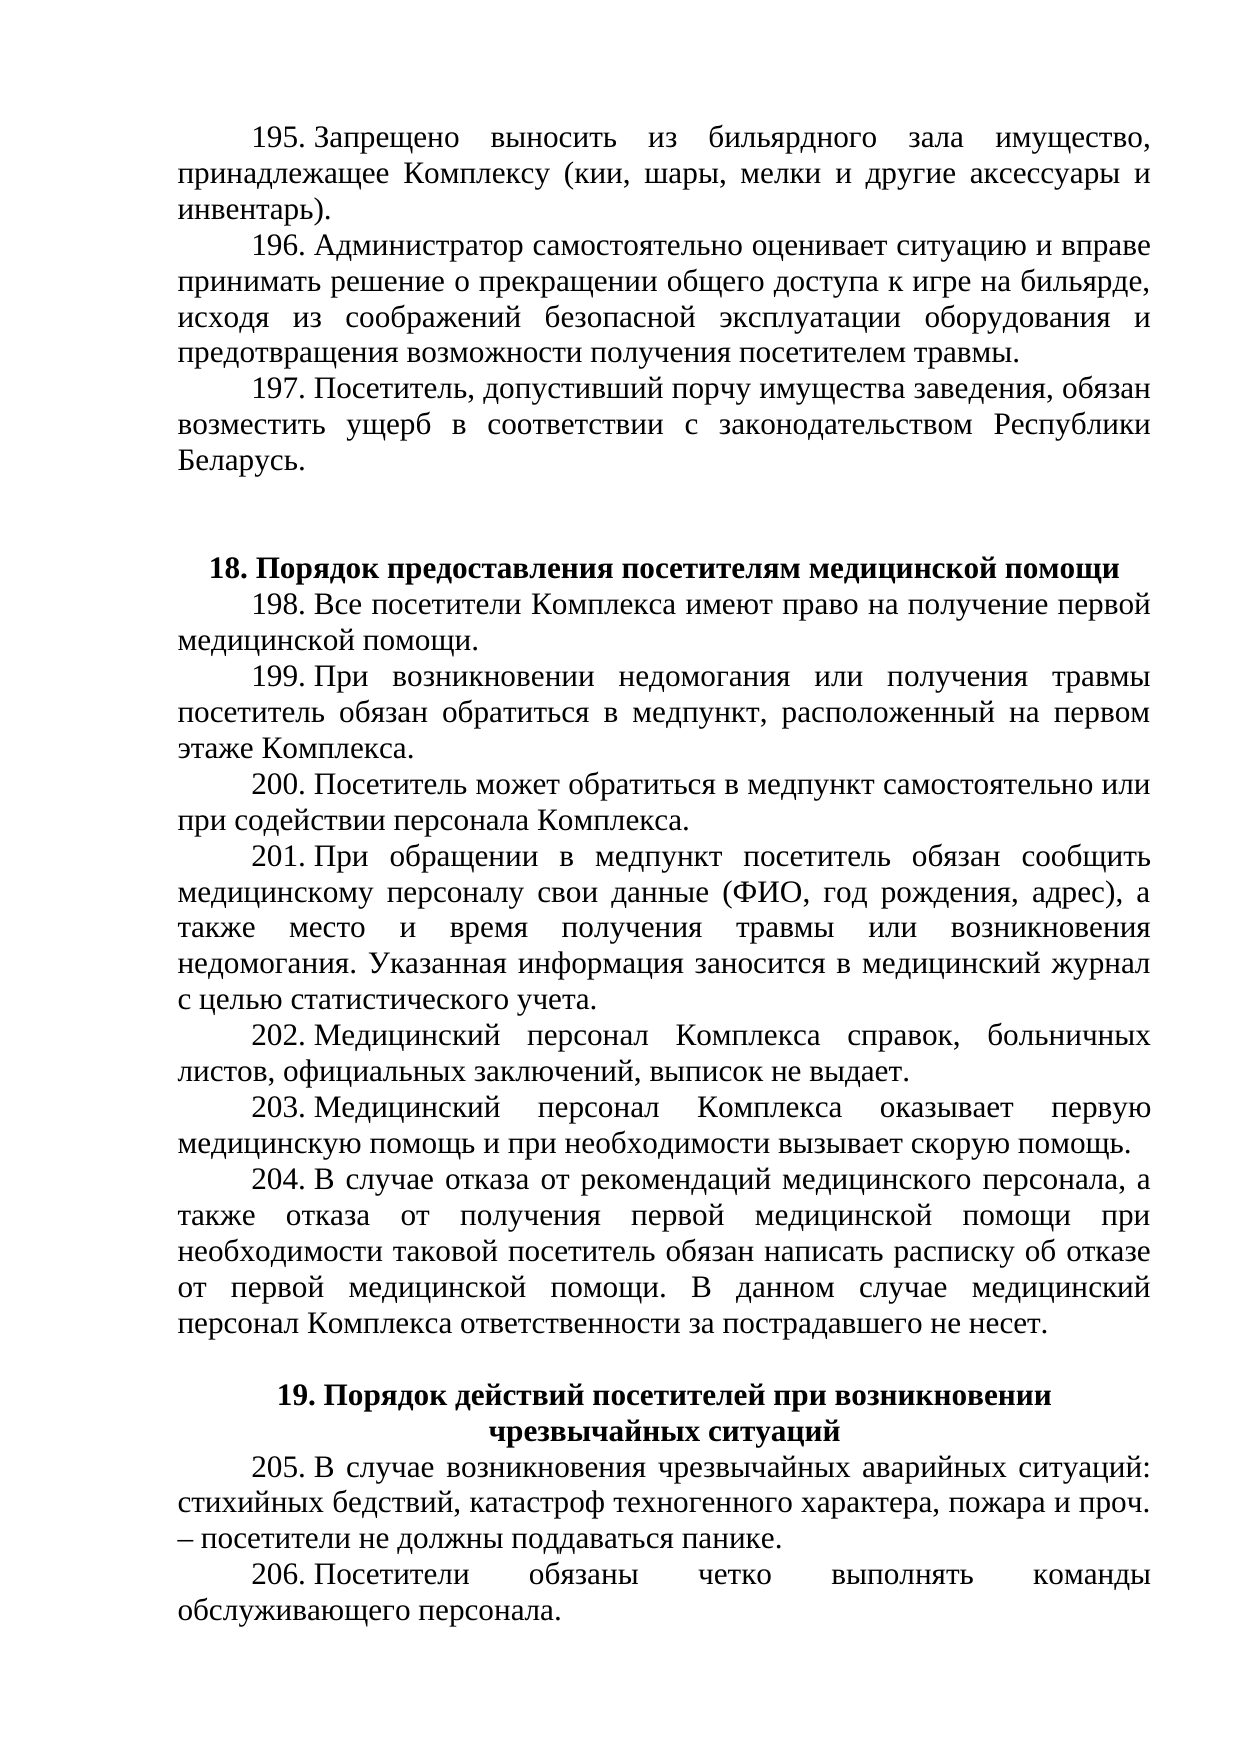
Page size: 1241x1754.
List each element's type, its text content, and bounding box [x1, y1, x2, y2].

text 196. Администратор самостоятельно оценивает ситуацию и вправе принимать решение о прекращении общего доступа к игре на бильярде, исходя из соображений безопасной эксплуатации оборудования и предотвращения возможности получения посетителем травмы. [177, 226, 1152, 370]
text 200. Посетитель может обратиться в медпункт самостоятельно или при содействии персонала Комплекса. [177, 765, 1152, 837]
text 206. Посетители обязаны четко выполнять команды обслуживающего персонала. [177, 1556, 1152, 1627]
text 203. Медицинский персонал Комплекса оказывает первую медицинскую помощь и при необходимости вызывает скорую помощь. [177, 1088, 1152, 1160]
text 201. При обращении в медпункт посетитель обязан сообщить медицинскому персоналу свои данные (ФИО, год рождения, адрес), а также место и время получения травмы или возникновения недомогания. Указанная информация заносится в медицинский журнал с целью статистического учета. [177, 837, 1152, 1017]
text 204. В случае отказа от рекомендаций медицинского персонала, а также отказа от получения первой медицинской помощи при необходимости таковой посетитель обязан написать расписку об отказе от первой медицинской помощи. В данном случае медицинский персонал Комплекса ответственности за пострадавшего не несет. [177, 1160, 1152, 1340]
text 199. При возникновении недомогания или получения травмы посетитель обязан обратиться в медпункт, расположенный на первом этаже Комплекса. [177, 657, 1152, 765]
text 195. Запрещено выносить из бильярдного зала имущество, принадлежащее Комплексу (кии, шары, мелки и другие аксессуары и инвентарь). [177, 118, 1152, 226]
text 202. Медицинский персонал Комплекса справок, больничных листов, официальных заключений, выписок не выдает. [177, 1017, 1152, 1088]
text 18. Порядок предоставления посетителям медицинской помощи [177, 549, 1152, 585]
text 19. Порядок действий посетителей при возникновении чрезвычайных ситуаций [177, 1376, 1152, 1448]
text 197. Посетитель, допустивший порчу имущества заведения, обязан возместить ущерб в соответствии с законодательством Республики Беларусь. [177, 370, 1152, 477]
text 198. Все посетители Комплекса имеют право на получение первой медицинской помощи. [177, 585, 1152, 657]
text 205. В случае возникновения чрезвычайных аварийных ситуаций: стихийных бедствий, катастроф техногенного характера, пожара и проч. – посетители не должны поддаваться панике. [177, 1448, 1152, 1556]
